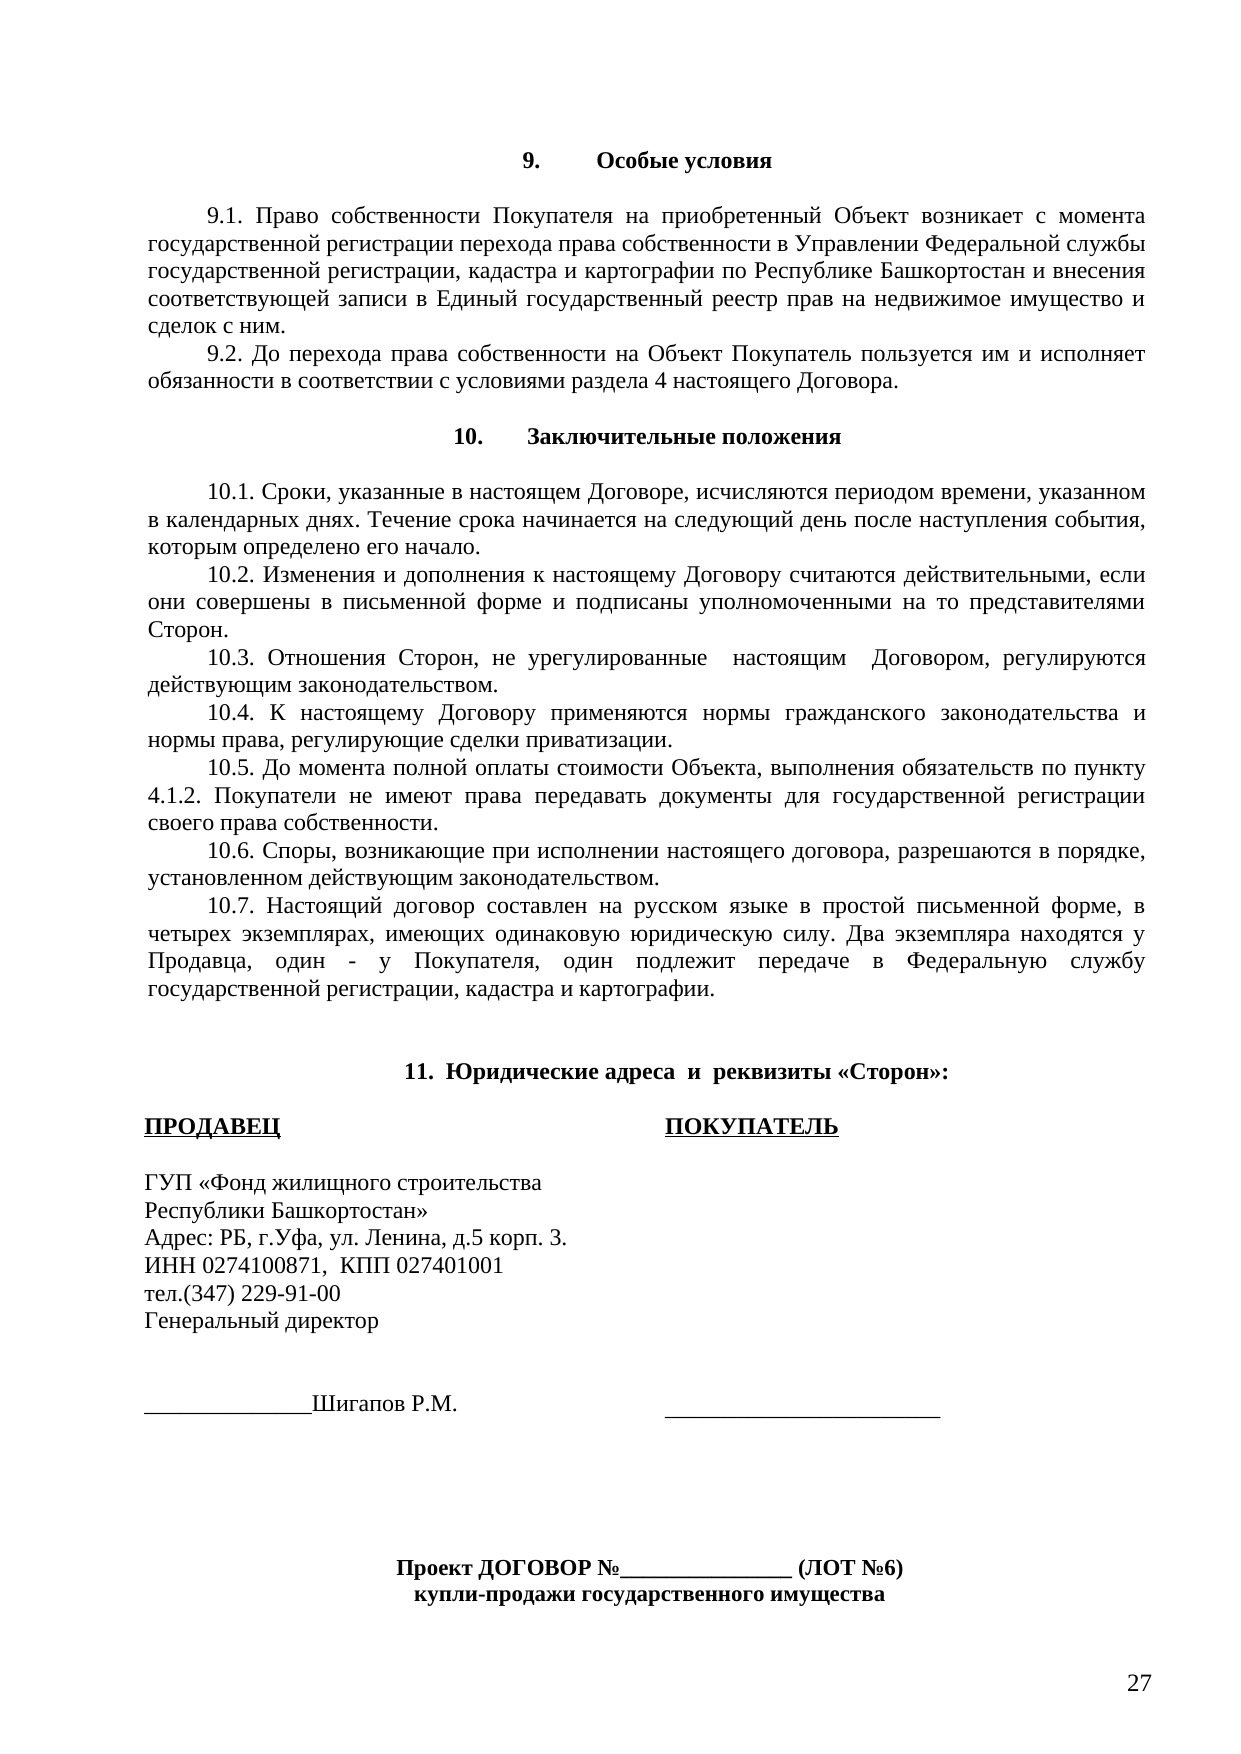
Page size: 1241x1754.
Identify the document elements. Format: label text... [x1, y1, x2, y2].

table_header ПРОДАВЕЦ ГУП «Фонд жилищного строительства Республики Башкортостан» Адрес: РБ, г.Уфа, ул. Ленина, д.5 корп. 3. ИНН 0274100871, КПП 027401001 тел.(347) 229-91-00 Генеральный директор ______________Шигапов Р.М. [133, 1112, 654, 1448]
text 10.7. Настоящий договор составлен на русском языке в простой письменной форме, в четырех экземплярах, имеющих одинаковую юридическую силу. Два экземпляра находятся у Продавца, один - у Покупателя, один подлежит передаче в Федеральную службу государственной регистрации, кадастра и картографии. [148, 891, 1147, 1001]
text 10.2. Изменения и дополнения к настоящему Договору считаются действительными, если они совершены в письменной форме и подписаны уполномоченными на то представителями Сторон. [148, 560, 1147, 643]
text 9.1. Право собственности Покупателя на приобретенный Объект возникает с момента государственной регистрации перехода права собственности в Управлении Федеральной службы государственной регистрации, кадастра и картографии по Республике Башкортостан и внесения соответствующей записи в Единый государственный реестр прав на недвижимое имущество и сделок с ним. [148, 201, 1147, 339]
text 10.5. До момента полной оплаты стоимости Объекта, выполнения обязательств по пункту 4.1.2. Покупатели не имеют права передавать документы для государственной регистрации своего права собственности. [148, 753, 1147, 836]
text 10.3. Отношения Сторон, не урегулированные настоящим Договором, регулируются действующим законодательством. [148, 643, 1147, 698]
text купли-продажи государственного имущества [148, 1580, 1152, 1606]
text 10.6. Споры, возникающие при исполнении настоящего договора, разрешаются в порядке, установленном действующим законодательством. [148, 836, 1147, 891]
list Заключительные положения [148, 422, 1147, 449]
list Особые условия [148, 146, 1147, 173]
text 10.4. К настоящему Договору применяются нормы гражданского законодательства и нормы права, регулирующие сделки приватизации. [148, 698, 1147, 753]
text 11. Юридические адреса и реквизиты «Сторон»: [148, 1057, 1147, 1084]
text 9.2. До перехода права собственности на Объект Покупатель пользуется им и исполняет обязанности в соответствии с условиями раздела 4 настоящего Договора. [148, 339, 1147, 394]
table_header ПОКУПАТЕЛЬ _______________________ [654, 1112, 1177, 1448]
text Проект ДОГОВОР №_______________ (ЛОТ №6) [148, 1553, 1152, 1580]
text 10.1. Сроки, указанные в настоящем Договоре, исчисляются периодом времени, указанном в календарных днях. Течение срока начинается на следующий день после наступления события, которым определено его начало. [148, 477, 1147, 560]
